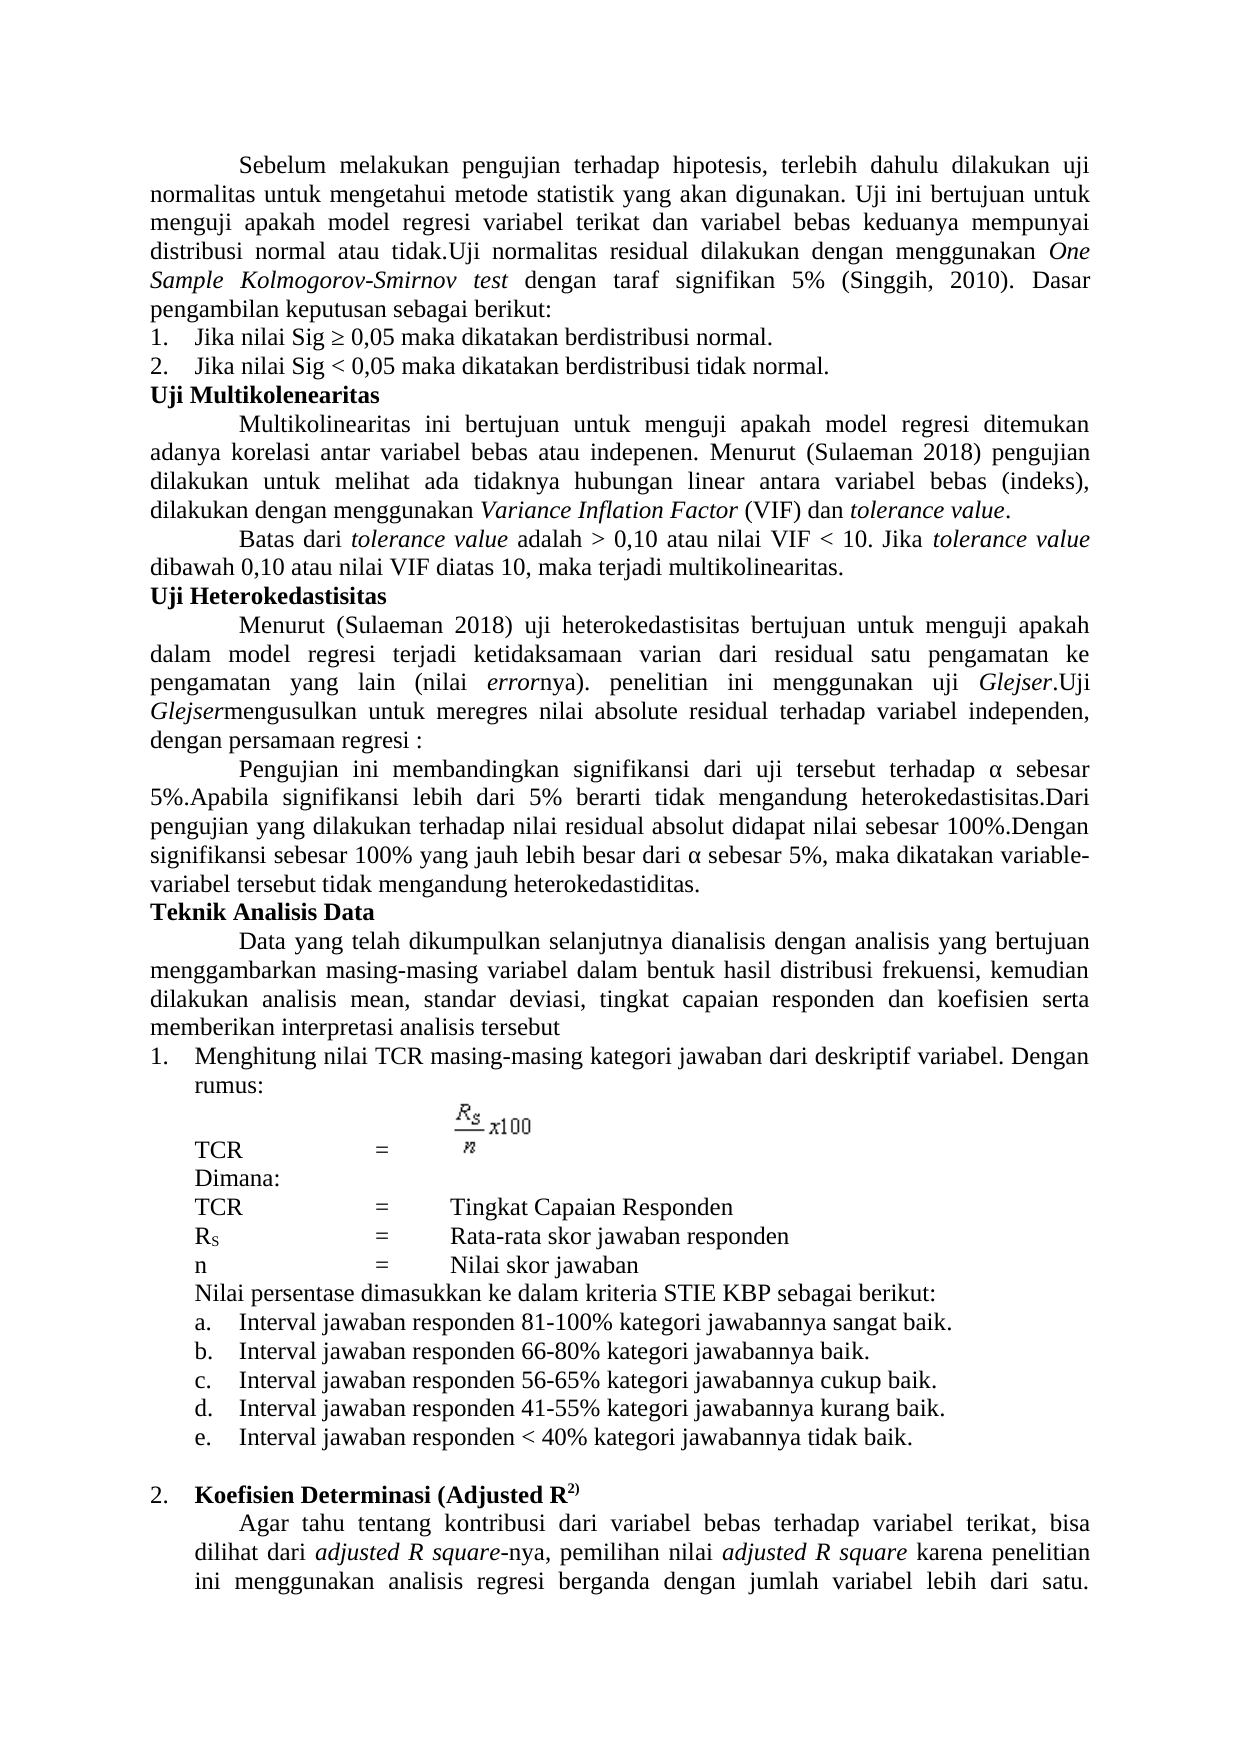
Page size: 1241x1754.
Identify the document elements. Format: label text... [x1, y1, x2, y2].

text Pengujian ini membandingkan signifikansi dari uji tersebut terhadap α sebesar 5%.Apabila signifikansi lebih dari 5% berarti tidak mengandung heterokedastisitas.Dari pengujian yang dilakukan terhadap nilai residual absolut didapat nilai sebesar 100%.Dengan signifikansi sebesar 100% yang jauh lebih besar dari α sebesar 5%, maka dikatakan variable-variabel tersebut tidak mengandung heterokedastiditas. [150, 754, 1090, 897]
list Interval jawaban responden 81-100% kategori jawabannya sangat baik. [194, 1307, 1090, 1336]
list Menghitung nilai TCR masing-masing kategori jawaban dari deskriptif variabel. Dengan rumus: [150, 1041, 1090, 1099]
text Teknik Analisis Data [150, 897, 1090, 926]
text Nilai persentase dimasukkan ke dalam kriteria STIE KBP sebagai berikut: [150, 1278, 1090, 1307]
text Multikolinearitas ini bertujuan untuk menguji apakah model regresi ditemukan adanya korelasi antar variabel bebas atau indepenen. Menurut (Sulaeman 2018) pengujian dilakukan untuk melihat ada tidaknya hubungan linear antara variabel bebas (indeks), dilakukan dengan menggunakan Variance Inflation Factor (VIF) dan tolerance value. [150, 409, 1090, 524]
list Jika nilai Sig ≥ 0,05 maka dikatakan berdistribusi normal. [150, 322, 1090, 351]
list Koefisien Determinasi (Adjusted R2) [150, 1480, 1090, 1508]
text Menurut (Sulaeman 2018) uji heterokedastisitas bertujuan untuk menguji apakah dalam model regresi terjadi ketidaksamaan varian dari residual satu pengamatan ke pengamatan yang lain (nilai errornya). penelitian ini menggunakan uji Glejser.Uji Glejsermengusulkan untuk meregres nilai absolute residual terhadap variabel independen, dengan persamaan regresi : [150, 610, 1090, 754]
text TCR = [194, 1099, 1090, 1163]
text TCR = Tingkat Capaian Responden [194, 1192, 1090, 1221]
text Sebelum melakukan pengujian terhadap hipotesis, terlebih dahulu dilakukan uji normalitas untuk mengetahui metode statistik yang akan digunakan. Uji ini bertujuan untuk menguji apakah model regresi variabel terikat dan variabel bebas keduanya mempunyai distribusi normal atau tidak.Uji normalitas residual dilakukan dengan menggunakan One Sample Kolmogorov-Smirnov test dengan taraf signifikan 5% (Singgih, 2010). Dasar pengambilan keputusan sebagai berikut: [150, 150, 1090, 322]
text Data yang telah dikumpulkan selanjutnya dianalisis dengan analisis yang bertujuan menggambarkan masing-masing variabel dalam bentuk hasil distribusi frekuensi, kemudian dilakukan analisis mean, standar deviasi, tingkat capaian responden dan koefisien serta memberikan interpretasi analisis tersebut [150, 926, 1090, 1041]
list Interval jawaban responden < 40% kategori jawabannya tidak baik. [194, 1422, 1090, 1451]
text Uji Heterokedastisitas [150, 581, 1090, 610]
text Dimana: [194, 1163, 1090, 1192]
picture [450, 1098, 543, 1158]
text Uji Multikolenearitas [150, 380, 1090, 409]
list Interval jawaban responden 41-55% kategori jawabannya kurang baik. [194, 1393, 1090, 1422]
list Batas dari tolerance value adalah > 0,10 atau nilai VIF < 10. Jika tolerance value dibawah 0,10 atau nilai VIF diatas 10, maka terjadi multikolinearitas. [150, 524, 1090, 581]
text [194, 1508, 1090, 1595]
list Jika nilai Sig < 0,05 maka dikatakan berdistribusi tidak normal. [150, 351, 1090, 380]
text RS = Rata-rata skor jawaban responden [194, 1221, 1090, 1250]
text n = Nilai skor jawaban [194, 1250, 1090, 1278]
list Interval jawaban responden 66-80% kategori jawabannya baik. [194, 1336, 1090, 1365]
list Interval jawaban responden 56-65% kategori jawabannya cukup baik. [194, 1365, 1090, 1393]
